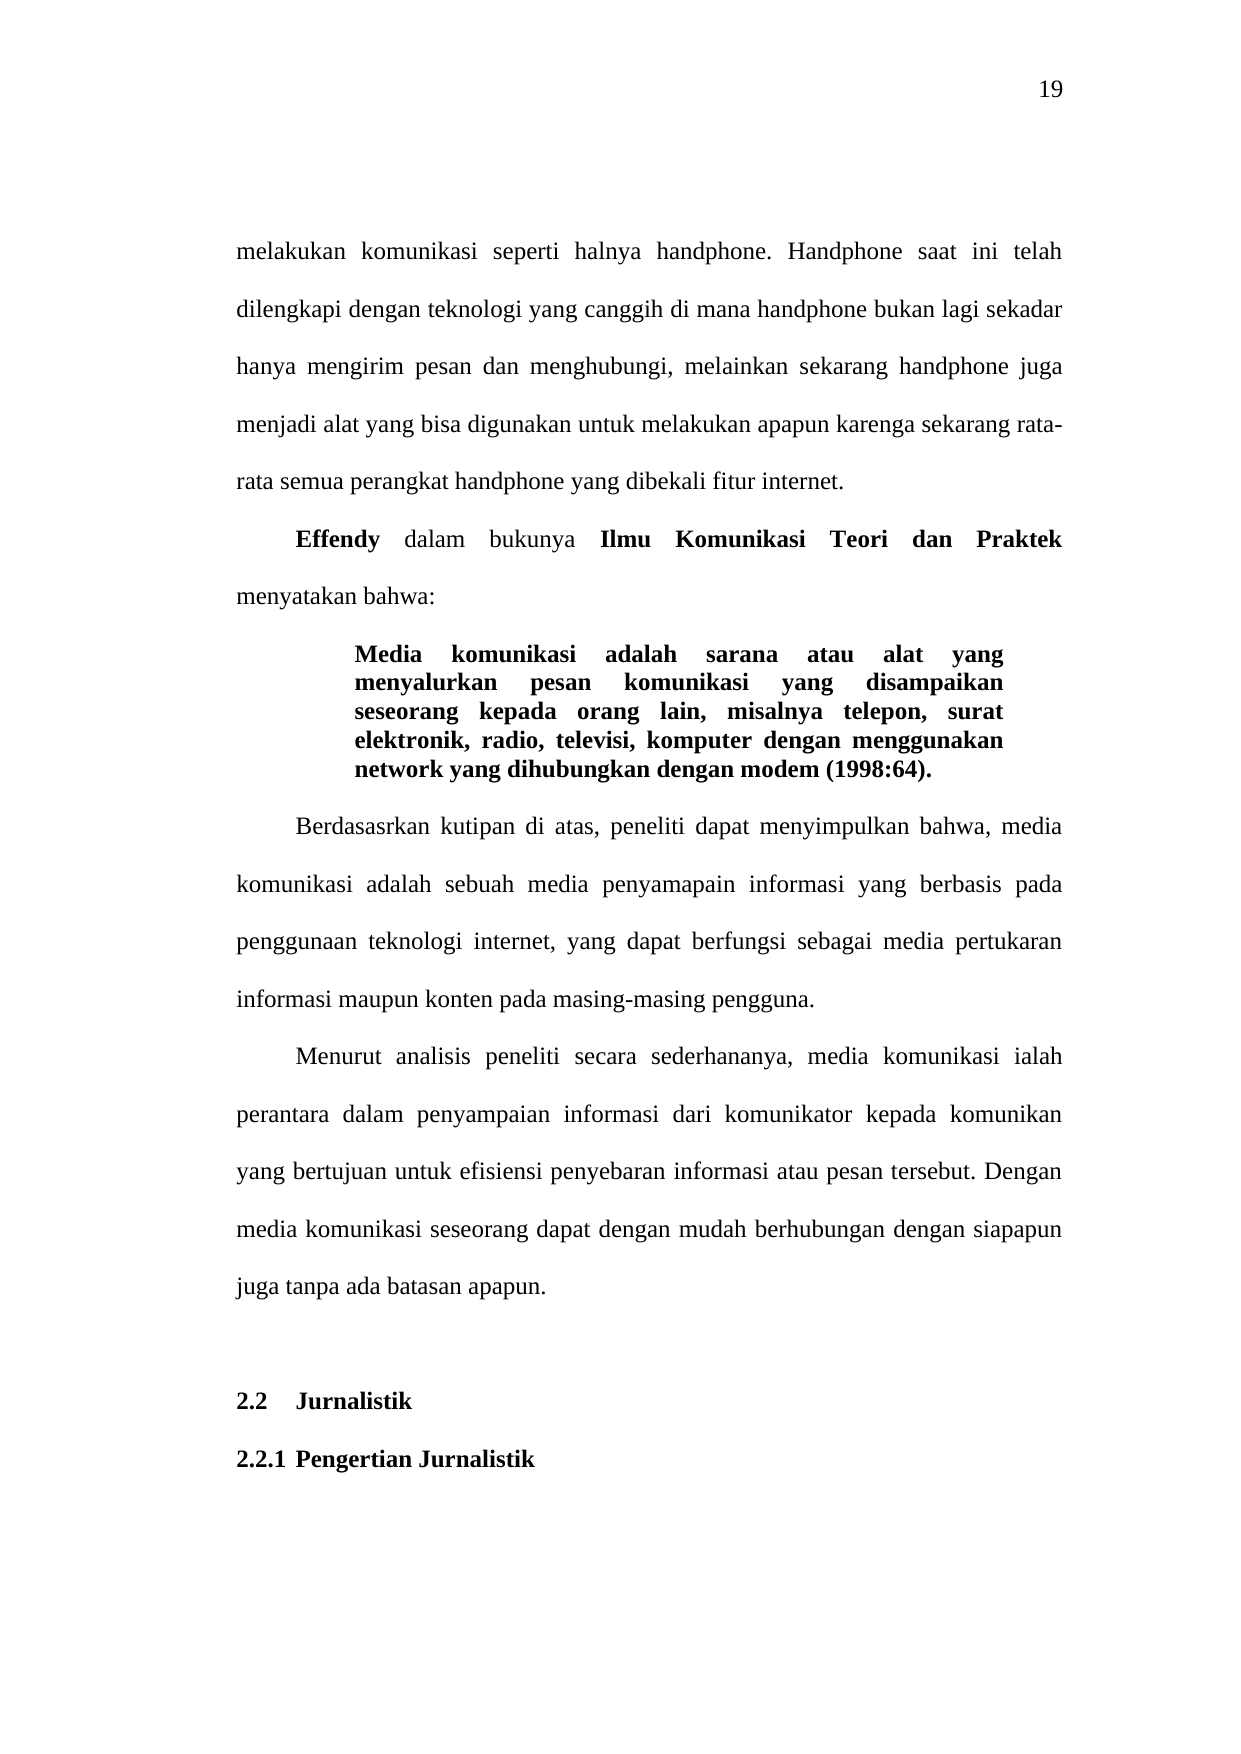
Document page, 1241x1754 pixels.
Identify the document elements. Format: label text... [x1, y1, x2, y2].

text 2.2.1 Pengertian Jurnalistik [236, 1444, 1063, 1472]
text 2.2 Jurnalistik [236, 1386, 1063, 1415]
text Berdasasrkan kutipan di atas, peneliti dapat menyimpulkan bahwa, media komunikasi adalah sebuah media penyamapain informasi yang berbasis pada penggunaan teknologi internet, yang dapat berfungsi sebagai media pertukaran informasi maupun konten pada masing-masing pengguna. [236, 811, 1063, 1012]
text Effendy dalam bukunya Ilmu Komunikasi Teori dan Praktek menyatakan bahwa: [236, 524, 1063, 610]
text Media komunikasi adalah sarana atau alat yang menyalurkan pesan komunikasi yang disampaikan seseorang kepada orang lain, misalnya telepon, surat elektronik, radio, televisi, komputer dengan menggunakan network yang dihubungkan dengan modem (1998:64). [354, 639, 1004, 782]
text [236, 236, 1063, 495]
text Menurut analisis peneliti secara sederhananya, media komunikasi ialah perantara dalam penyampaian informasi dari komunikator kepada komunikan yang bertujuan untuk efisiensi penyebaran informasi atau pesan tersebut. Dengan media komunikasi seseorang dapat dengan mudah berhubungan dengan siapapun juga tanpa ada batasan apapun. [236, 1041, 1063, 1300]
